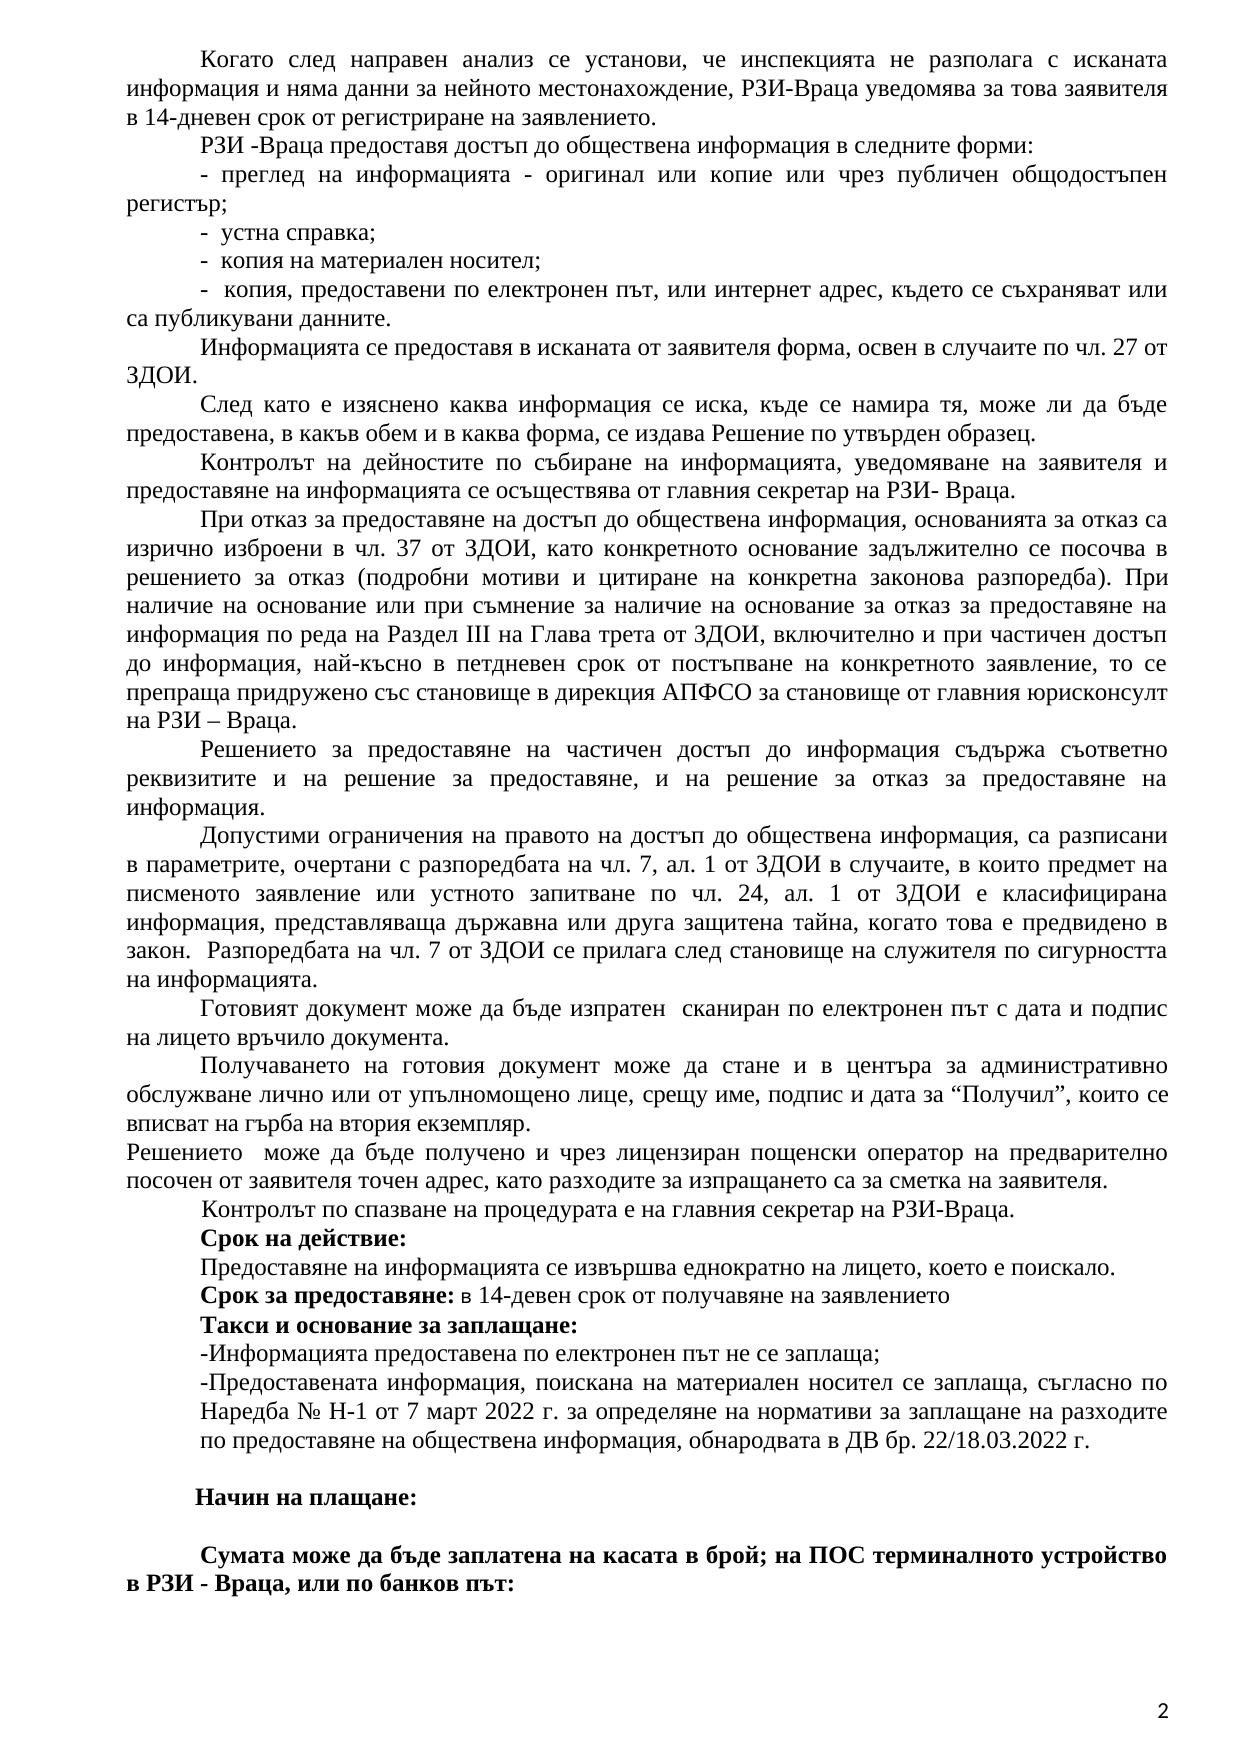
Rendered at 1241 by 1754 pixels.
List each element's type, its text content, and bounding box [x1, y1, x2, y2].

text Срок за предоставяне: в 14-девен срок от получавяне на заявлението [126, 1281, 1169, 1310]
text Срок на действие: [126, 1223, 1169, 1252]
text Предоставяне на информацията се извършва еднократно на лицето, което е поискало. [126, 1252, 1169, 1281]
text При отказ за предоставяне на достъп до обществена информация, основанията за отказ са изрично изброени в чл. 37 от ЗДОИ, като конкретното основание задължително се посочва в решението за отказ (подробни мотиви и цитиране на конкретна законова разпоредба). При наличие на основание или при съмнение за наличие на основание за отказ за предоставяне на информация по реда на Раздел ІІІ на Глава трета от ЗДОИ, включително и при частичен достъп до информация, най-късно в петдневен срок от постъпване на конкретното заявление, то се препраща придружено със становище в дирекция АПФСО за становище от главния юрисконсулт на РЗИ – Враца. [126, 504, 1169, 734]
text Готовият документ може да бъде изпратен сканиран по електронен път с дата и подпис на лицето връчило документа. [126, 993, 1169, 1051]
text Допустими ограничения на правото на достъп до обществена информация, са разписани в параметрите, очертани с разпоредбата на чл. 7, ал. 1 от ЗДОИ в случаите, в които предмет на писменото заявление или устното запитване по чл. 24, ал. 1 от ЗДОИ е класифицирана информация, представляваща държавна или друга защитена тайна, когато това е предвидено в закон. Разпоредбата на чл. 7 от ЗДОИ се прилага след становище на служителя по сигурността на информацията. [126, 821, 1169, 993]
text Такси и основание за заплащане: [126, 1310, 1169, 1338]
text Информацията се предоставя в исканата от заявителя форма, освен в случаите по чл. 27 от ЗДОИ. [126, 332, 1169, 389]
text -Информацията предоставена по електронен път не се заплаща; [200, 1338, 1169, 1367]
text - копия на материален носител; [126, 246, 1169, 274]
text Решението може да бъде получено и чрез лицензиран пощенски оператор на предварително посочен от заявителя точен адрес, като разходите за изпращането са за сметка на заявителя. [126, 1137, 1169, 1194]
text Когато след направен анализ се установи, че инспекцията не разполага с исканата информация и няма данни за нейното местонахождение, РЗИ-Враца уведомява за това заявителя в 14-дневен срок от регистриране на заявлението. [126, 44, 1169, 131]
text Получаването на готовия документ може да стане и в центъра за административно обслужване лично или от упълномощено лице, срещу име, подпис и дата за “Получил”, които се вписват на гърба на втория екземпляр. [126, 1051, 1169, 1137]
text Сумата може да бъде заплатена на касата в брой; на ПОС терминалното устройство в РЗИ - Враца, или по банков път: [126, 1540, 1169, 1597]
text Решението за предоставяне на частичен достъп до информация съдържа съответно реквизитите и на решение за предоставяне, и на решение за отказ за предоставяне на информация. [126, 734, 1169, 821]
text - устна справка; [126, 217, 1169, 246]
text Контролът по спазване на процедурата е на главния секретар на РЗИ-Враца. [126, 1194, 1169, 1223]
text -Предоставената информация, поискана на материален носител се заплаща, съгласно по Наредба № Н-1 от 7 март 2022 г. за определяне на нормативи за заплащане на разходите по предоставяне на обществена информация, обнародвата в ДВ бр. 22/18.03.2022 г. [200, 1367, 1169, 1453]
text РЗИ -Враца предоставя достъп до обществена информация в следните форми: [126, 131, 1169, 159]
text - преглед на информацията - оригинал или копие или чрез публичен общодостъпен регистър; [126, 159, 1169, 217]
text - копия, предоставени по електронен път, или интернет адрес, където се съхраняват или са публикувани данните. [126, 274, 1169, 332]
text Контролът на дейностите по събиране на информацията, уведомяване на заявителя и предоставяне на информацията се осъществява от главния секретар на РЗИ- Враца. [126, 447, 1169, 504]
text След като е изяснено каква информация се иска, къде се намира тя, може ли да бъде предоставена, в какъв обем и в каква форма, се издава Решение по утвърден образец. [126, 389, 1169, 447]
text Начин на плащане: [126, 1482, 1169, 1511]
